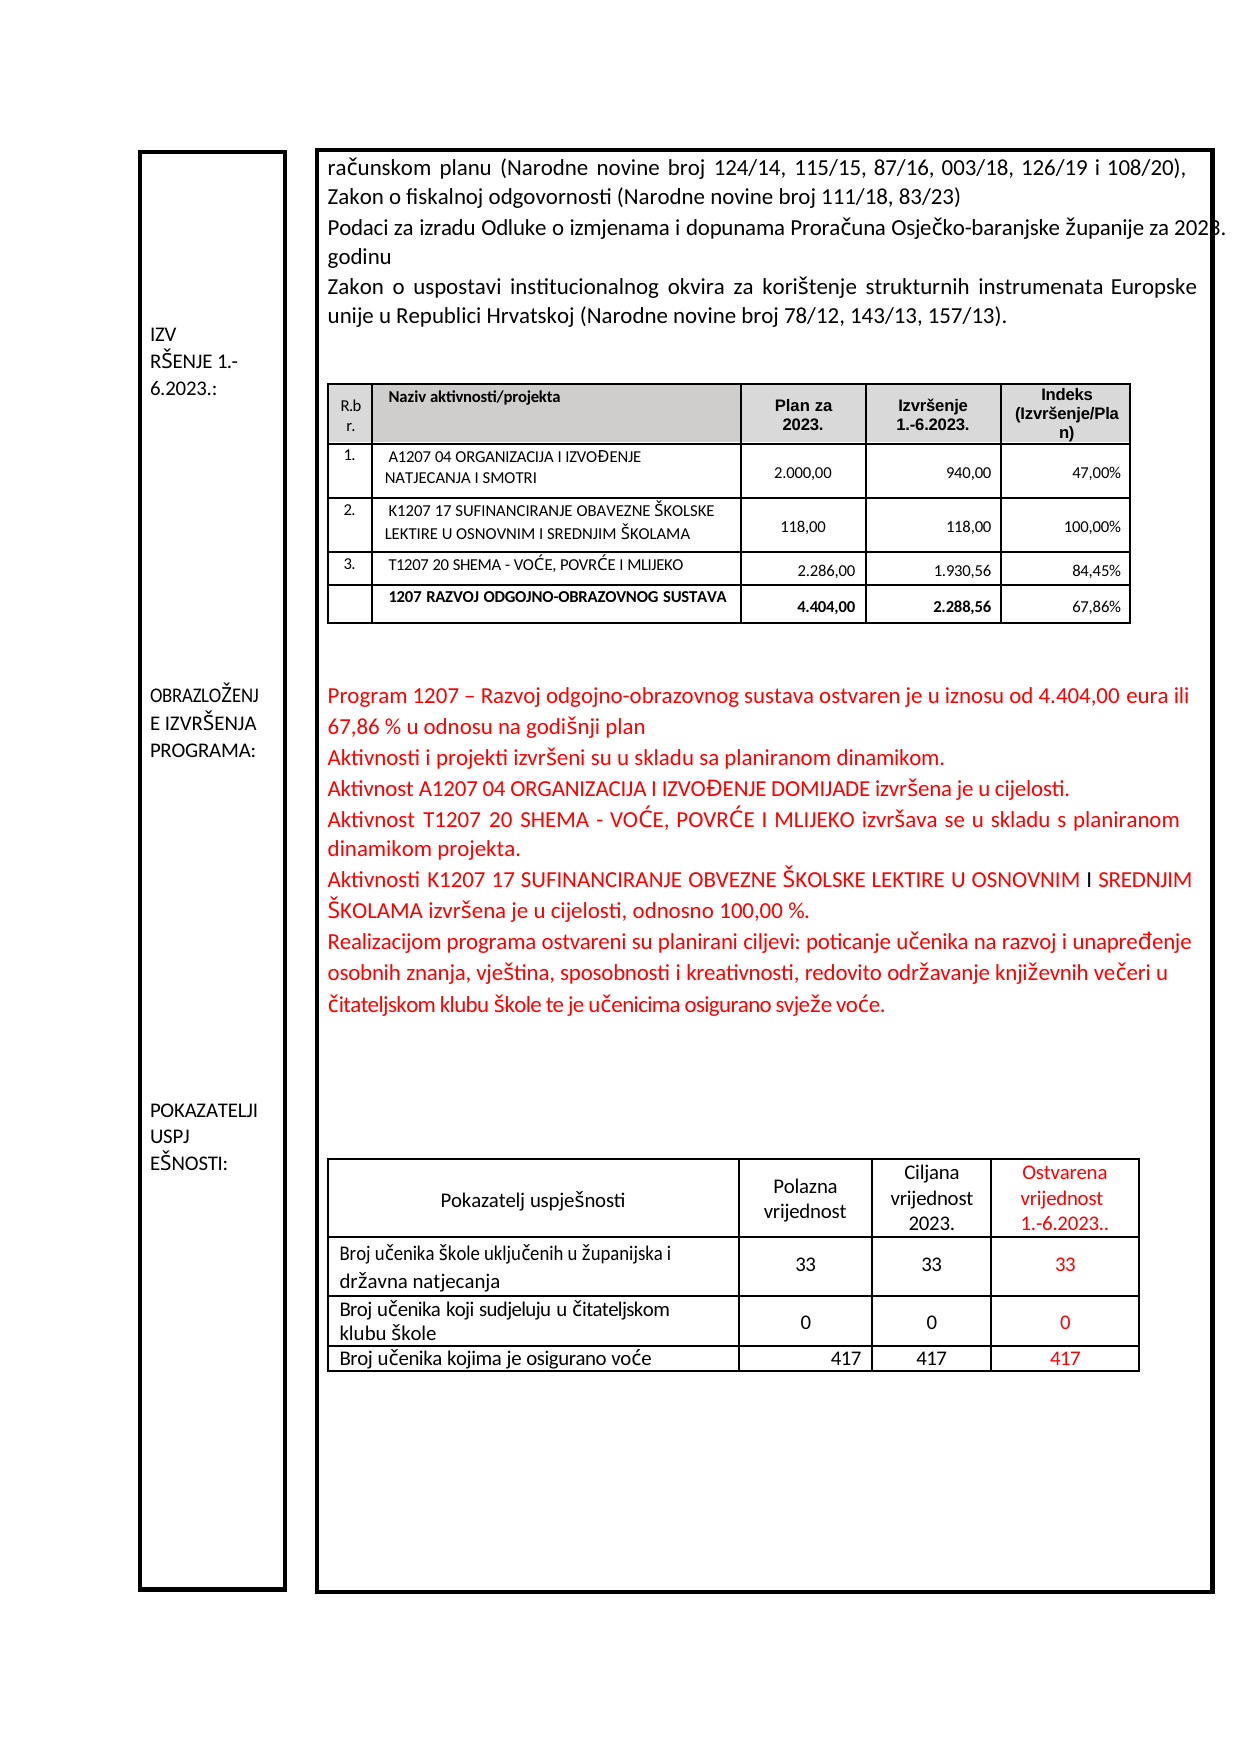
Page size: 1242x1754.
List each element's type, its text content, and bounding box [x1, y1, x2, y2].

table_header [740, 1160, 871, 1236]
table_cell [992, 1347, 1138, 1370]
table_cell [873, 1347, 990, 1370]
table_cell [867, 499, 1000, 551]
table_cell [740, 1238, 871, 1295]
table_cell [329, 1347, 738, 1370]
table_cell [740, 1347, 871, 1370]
text Realizacijom programa ostvareni su planirani ciljevi: poticanje učenika na razvoj i unapređenje osobnih znanja, vještina, sposobnosti i kreativnosti, redovito održavanje književnih večeri u čitateljskom klubu škole te je učenicima osigurano svježe voće. [327, 925, 1227, 1019]
text Aktivnosti i projekti izvršeni su u skladu sa planiranom dinamikom. [327, 741, 1227, 772]
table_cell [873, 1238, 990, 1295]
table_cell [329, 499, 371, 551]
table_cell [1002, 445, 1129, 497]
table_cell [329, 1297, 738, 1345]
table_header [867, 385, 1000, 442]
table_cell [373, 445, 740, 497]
text Aktivnost T1207 20 SHEMA - VOĆE, POVRĆE I MLIJEKO izvršava se u skladu s planiranom dinamikom projekta. [327, 803, 1227, 863]
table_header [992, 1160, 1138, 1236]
text Aktivnosti K1207 17 SUFINANCIRANJE OBVEZNE ŠKOLSKE LEKTIRE U OSNOVNIM I SREDNJIM [327, 863, 1227, 894]
text Podaci za izradu Odluke o izmjenama i dopunama Proračuna Osječko-baranjske županije za 2023. godinu [327, 211, 1227, 270]
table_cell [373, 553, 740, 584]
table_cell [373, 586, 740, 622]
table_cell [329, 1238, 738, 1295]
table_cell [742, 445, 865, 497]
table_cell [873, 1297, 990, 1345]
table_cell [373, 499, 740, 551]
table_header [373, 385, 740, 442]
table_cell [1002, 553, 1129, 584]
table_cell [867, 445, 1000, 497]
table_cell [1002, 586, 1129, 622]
text Zakon o uspostavi institucionalnog okvira za korištenje strukturnih instrumenata Europske unije u Republici Hrvatskoj (Narodne novine broj 78/12, 143/13, 157/13). [327, 270, 1227, 329]
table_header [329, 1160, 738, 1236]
text ŠKOLAMA izvršena je u cijelosti, odnosno 100,00 %. [327, 894, 1227, 925]
text Program 1207 – Razvoj odgojno-obrazovnog sustava ostvaren je u iznosu od 4.404,00 eura ili 67,86 % u odnosu na godišnji plan [327, 682, 1227, 741]
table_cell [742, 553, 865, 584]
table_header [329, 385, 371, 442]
text Aktivnost A1207 04 ORGANIZACIJA I IZVOĐENJE DOMIJADE izvršena je u cijelosti. [327, 772, 1227, 803]
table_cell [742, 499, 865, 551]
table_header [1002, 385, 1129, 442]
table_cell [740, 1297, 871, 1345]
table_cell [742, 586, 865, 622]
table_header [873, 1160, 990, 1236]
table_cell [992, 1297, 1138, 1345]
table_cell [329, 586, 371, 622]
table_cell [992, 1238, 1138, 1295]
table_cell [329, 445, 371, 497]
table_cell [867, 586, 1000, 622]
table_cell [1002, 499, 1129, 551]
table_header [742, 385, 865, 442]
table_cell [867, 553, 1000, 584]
text računskom planu (Narodne novine broj 124/14, 115/15, 87/16, 003/18, 126/19 i 108/20), Zakon o fiskalnoj odgovornosti (Narodne novine broj 111/18, 83/23) [327, 151, 1227, 211]
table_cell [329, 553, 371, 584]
